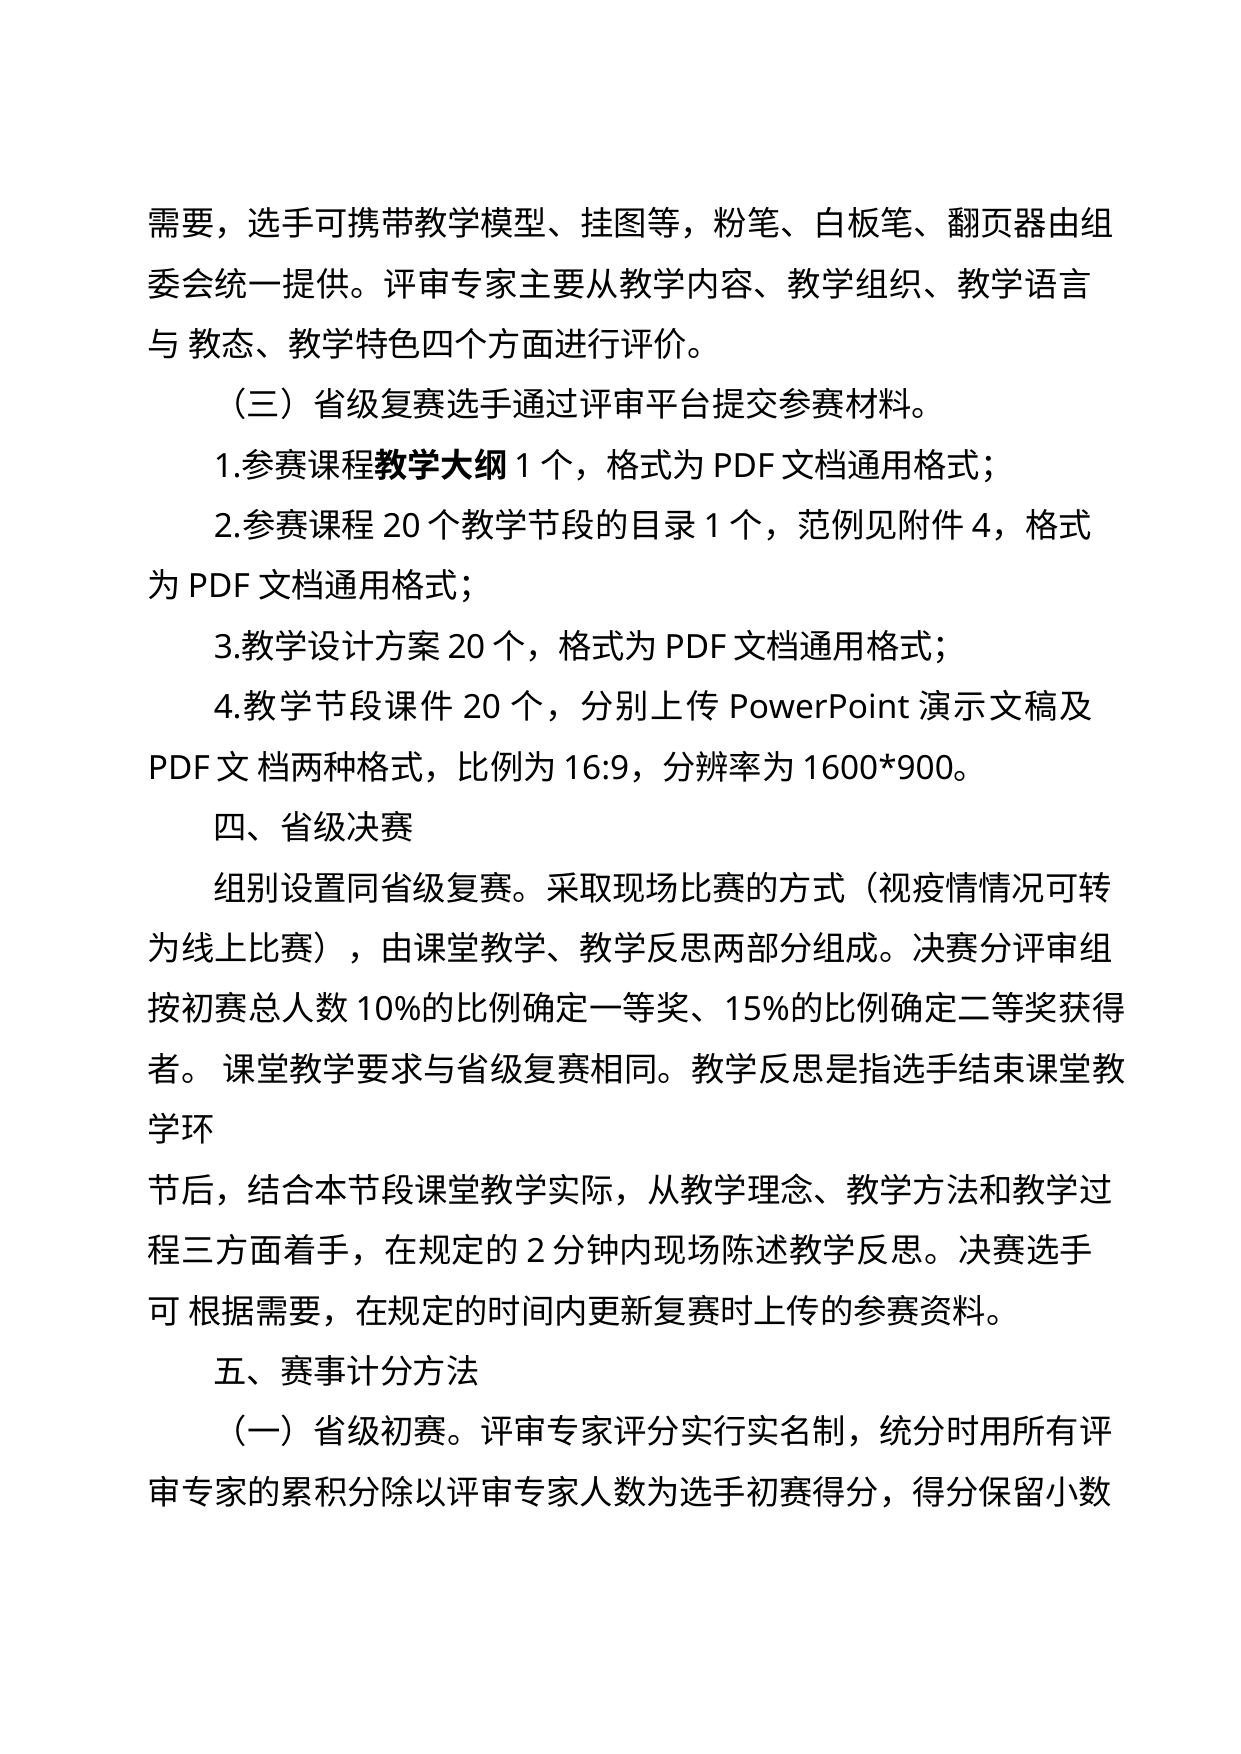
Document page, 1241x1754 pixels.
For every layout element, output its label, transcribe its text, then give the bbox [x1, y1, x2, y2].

text （一）省级初赛。评审专家评分实行实名制，统分时用所有评 [213, 1411, 1126, 1452]
text 需要，选手可携带教学模型、挂图等，粉笔、白板笔、翻页器由组 [148, 202, 1126, 244]
text 3.教学设计方案20个，格式为PDF文档通用格式； [213, 625, 1126, 667]
text 为线上比赛），由课堂教学、教学反思两部分组成。决赛分评审组 [148, 927, 1126, 969]
text 节后，结合本节段课堂教学实际，从教学理念、教学方法和教学过 [148, 1169, 1126, 1210]
text 四、省级决赛 [213, 806, 1126, 848]
text 按初赛总人数10%的比例确定一等奖、15%的比例确定二等奖获得者。 课堂教学要求与省级复赛相同。教学反思是指选手结束课堂教学环 [148, 972, 1126, 1154]
text 程三方面着手，在规定的2分钟内现场陈述教学反思。决赛选手可 根据需要，在规定的时间内更新复赛时上传的参赛资料。 [148, 1214, 1094, 1335]
text 审专家的累积分除以评审专家人数为选手初赛得分，得分保留小数 [148, 1471, 1126, 1513]
text （三）省级复赛选手通过评审平台提交参赛材料。 [213, 383, 1126, 425]
text 委会统一提供。评审专家主要从教学内容、教学组织、教学语言与 教态、教学特色四个方面进行评价。 [148, 248, 1093, 369]
text 4.教学节段课件20个，分别上传PowerPoint演示文稿及PDF文 档两种格式，比例为16:9，分辨率为1600*900。 [148, 671, 1093, 791]
text 五、赛事计分方法 [213, 1350, 1126, 1392]
text 2.参赛课程20个教学节段的目录1个，范例见附件4，格式为PDF 文档通用格式； [148, 489, 1093, 610]
text 1.参赛课程教学大纲1个，格式为PDF文档通用格式； [213, 444, 1126, 486]
text 组别设置同省级复赛。采取现场比赛的方式（视疫情情况可转 [213, 867, 1126, 908]
